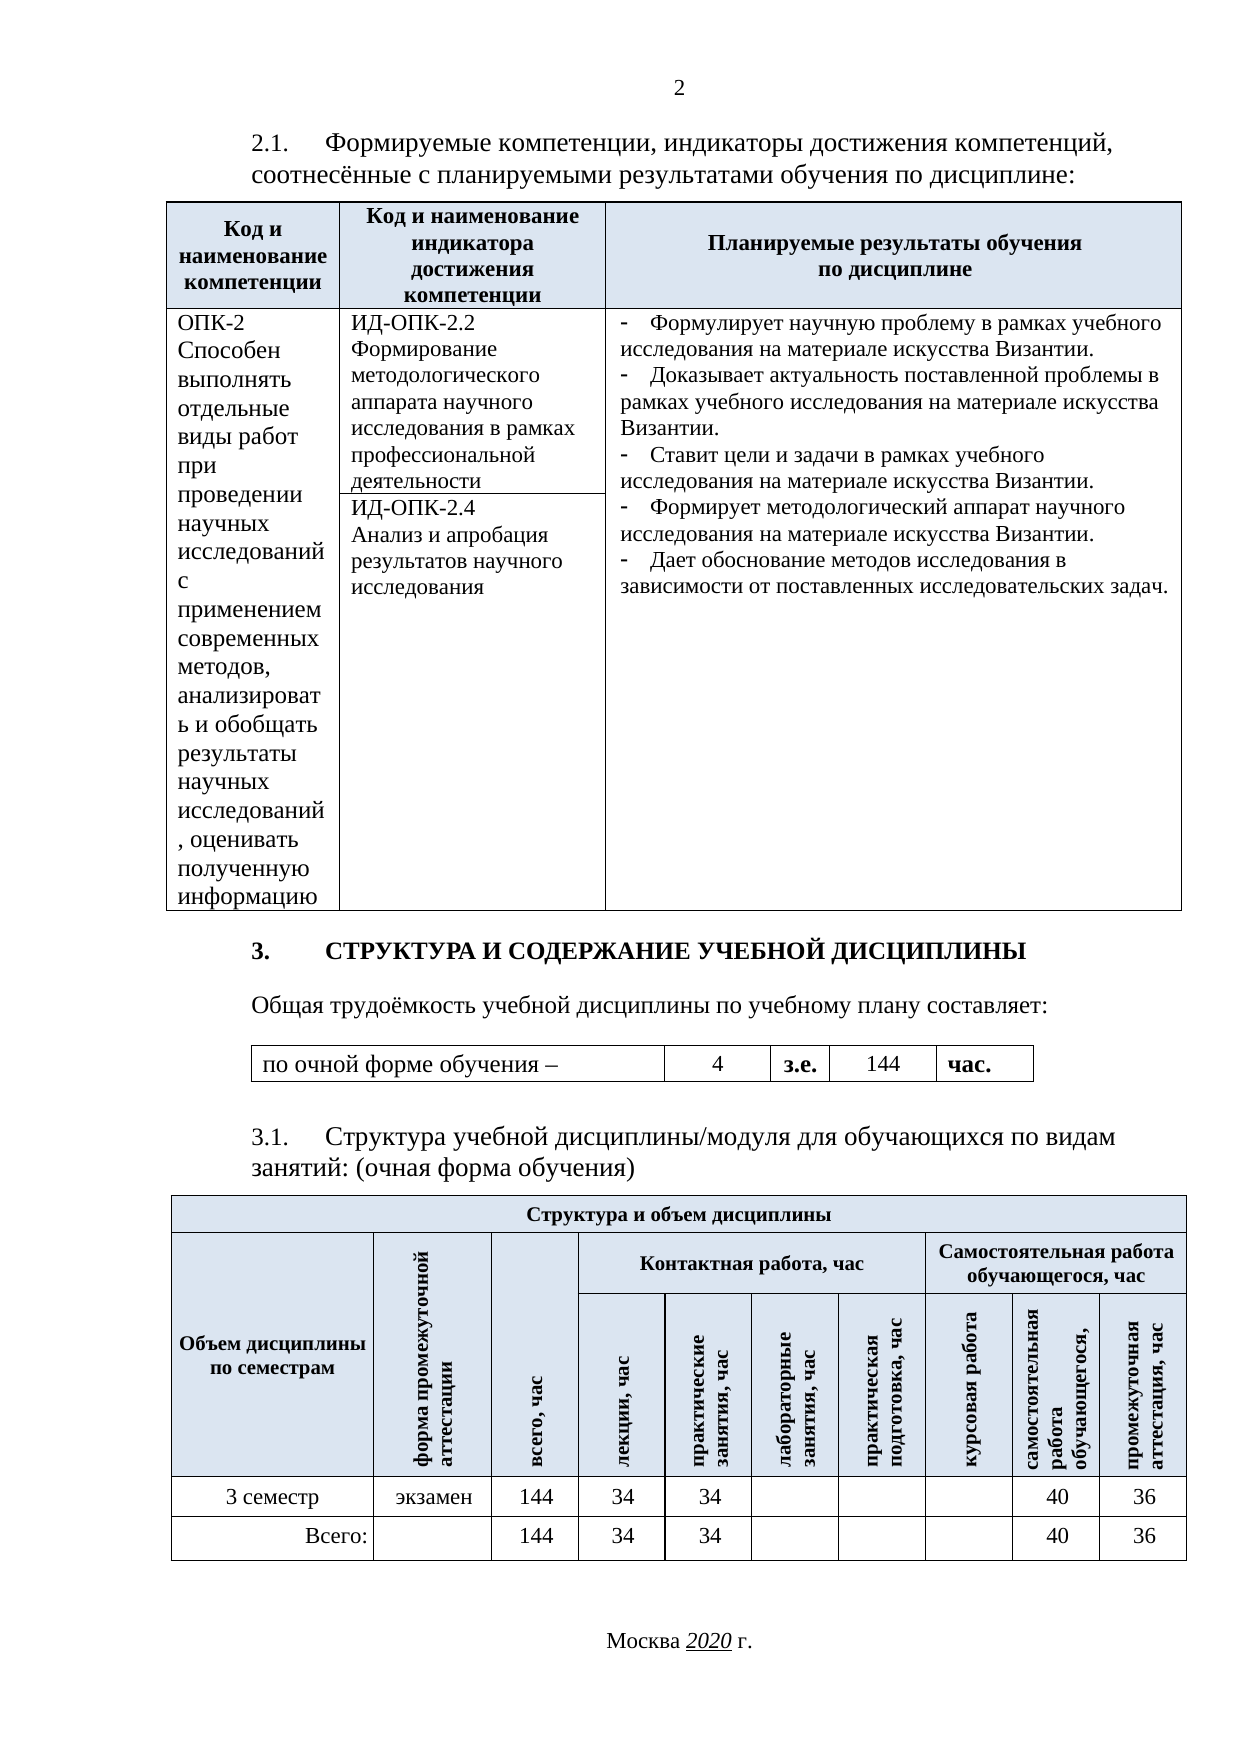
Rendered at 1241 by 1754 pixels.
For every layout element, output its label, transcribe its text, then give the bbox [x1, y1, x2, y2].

table_cell лабораторные занятия, час [752, 1294, 838, 1476]
table_cell Всего: [172, 1517, 373, 1559]
table_cell 34 [579, 1517, 664, 1559]
table_cell [839, 1477, 925, 1516]
table_cell практические занятия, час [666, 1294, 751, 1476]
table_cell 34 [579, 1477, 664, 1516]
table_cell [926, 1477, 1012, 1516]
table_cell 144 [492, 1477, 578, 1516]
table_cell промежуточная аттестация, час [1100, 1294, 1186, 1476]
table_cell [926, 1517, 1012, 1559]
table_cell Самостоятельная работа обучающегося, час [926, 1233, 1186, 1293]
table_cell лекции, час [579, 1294, 664, 1476]
table_cell всего, час [492, 1233, 578, 1476]
table_cell форма промежуточной аттестации [374, 1233, 491, 1476]
list Общая трудоёмкость учебной дисциплины по учебному плану составляет: [177, 990, 1181, 1019]
table_cell [752, 1517, 838, 1559]
table_header Планируемые результаты обучения по дисциплине [606, 203, 1181, 308]
table_cell ИД-ОПК-2.4 Анализ и апробация результатов научного исследования [340, 494, 605, 910]
table_cell 34 [666, 1517, 751, 1559]
table_cell экзамен [374, 1477, 491, 1516]
table_header з.е. [771, 1046, 829, 1081]
table_header час. [937, 1046, 1033, 1081]
subtitle Структура учебной дисциплины/модуля для обучающихся по видам занятий: (очная форма обучения) [251, 1120, 1181, 1183]
table_cell 40 [1013, 1517, 1099, 1559]
table_cell 40 [1013, 1477, 1099, 1516]
table_cell [752, 1477, 838, 1516]
table_header Структура и объем дисциплины [172, 1196, 1186, 1232]
table_cell 34 [666, 1477, 751, 1516]
table_cell 36 [1100, 1517, 1186, 1559]
table_cell 36 [1100, 1477, 1186, 1516]
subtitle СТРУКТУРА И СОДЕРЖАНИЕ УЧЕБНОЙ ДИСЦИПЛИНЫ [251, 936, 1181, 965]
table_cell самостоятельная работа обучающегося, час [1013, 1294, 1099, 1476]
table_header 144 [830, 1046, 936, 1081]
table_cell ИД-ОПК-2.2 Формирование методологического аппарата научного исследования в рамках профессиональной деятельности [340, 309, 605, 493]
table_cell практическая подготовка, час [839, 1294, 925, 1476]
table_cell 144 [492, 1517, 578, 1559]
subtitle Формируемые компетенции, индикаторы достижения компетенций, соотнесённые с планируемыми результатами обучения по дисциплине: [251, 127, 1181, 189]
table_cell ОПК-2 Способен выполнять отдельные виды работ при проведении научных исследований с применением современных методов, анализировать и обобщать результаты научных исследований, оценивать полученную информацию [167, 309, 339, 910]
table_cell [374, 1517, 491, 1559]
table_cell Формулирует научную проблему в рамках учебного исследования на материале искусства Византии. Доказывает актуальность поставленной проблемы в рамках учебного исследования на материале искусства Византии. Ставит цели и задачи в рамках учебного исследования на материале искусства Византии. Формирует методологический аппарат научного исследования на материале искусства Византии. Дает обоснование методов исследования в зависимости от поставленных исследовательских задач. [606, 309, 1181, 910]
table_cell Контактная работа, час [579, 1233, 925, 1293]
table_cell [839, 1517, 925, 1559]
table_header Код и наименование компетенции [167, 203, 339, 308]
table_cell 3 семестр [172, 1477, 373, 1516]
table_cell курсовая работа [926, 1294, 1012, 1476]
table_cell Объем дисциплины по семестрам [172, 1233, 373, 1476]
table_header 4 [665, 1046, 770, 1081]
table_header по очной форме обучения – [252, 1046, 664, 1081]
table_header Код и наименование индикатора достижения компетенции [340, 203, 605, 308]
